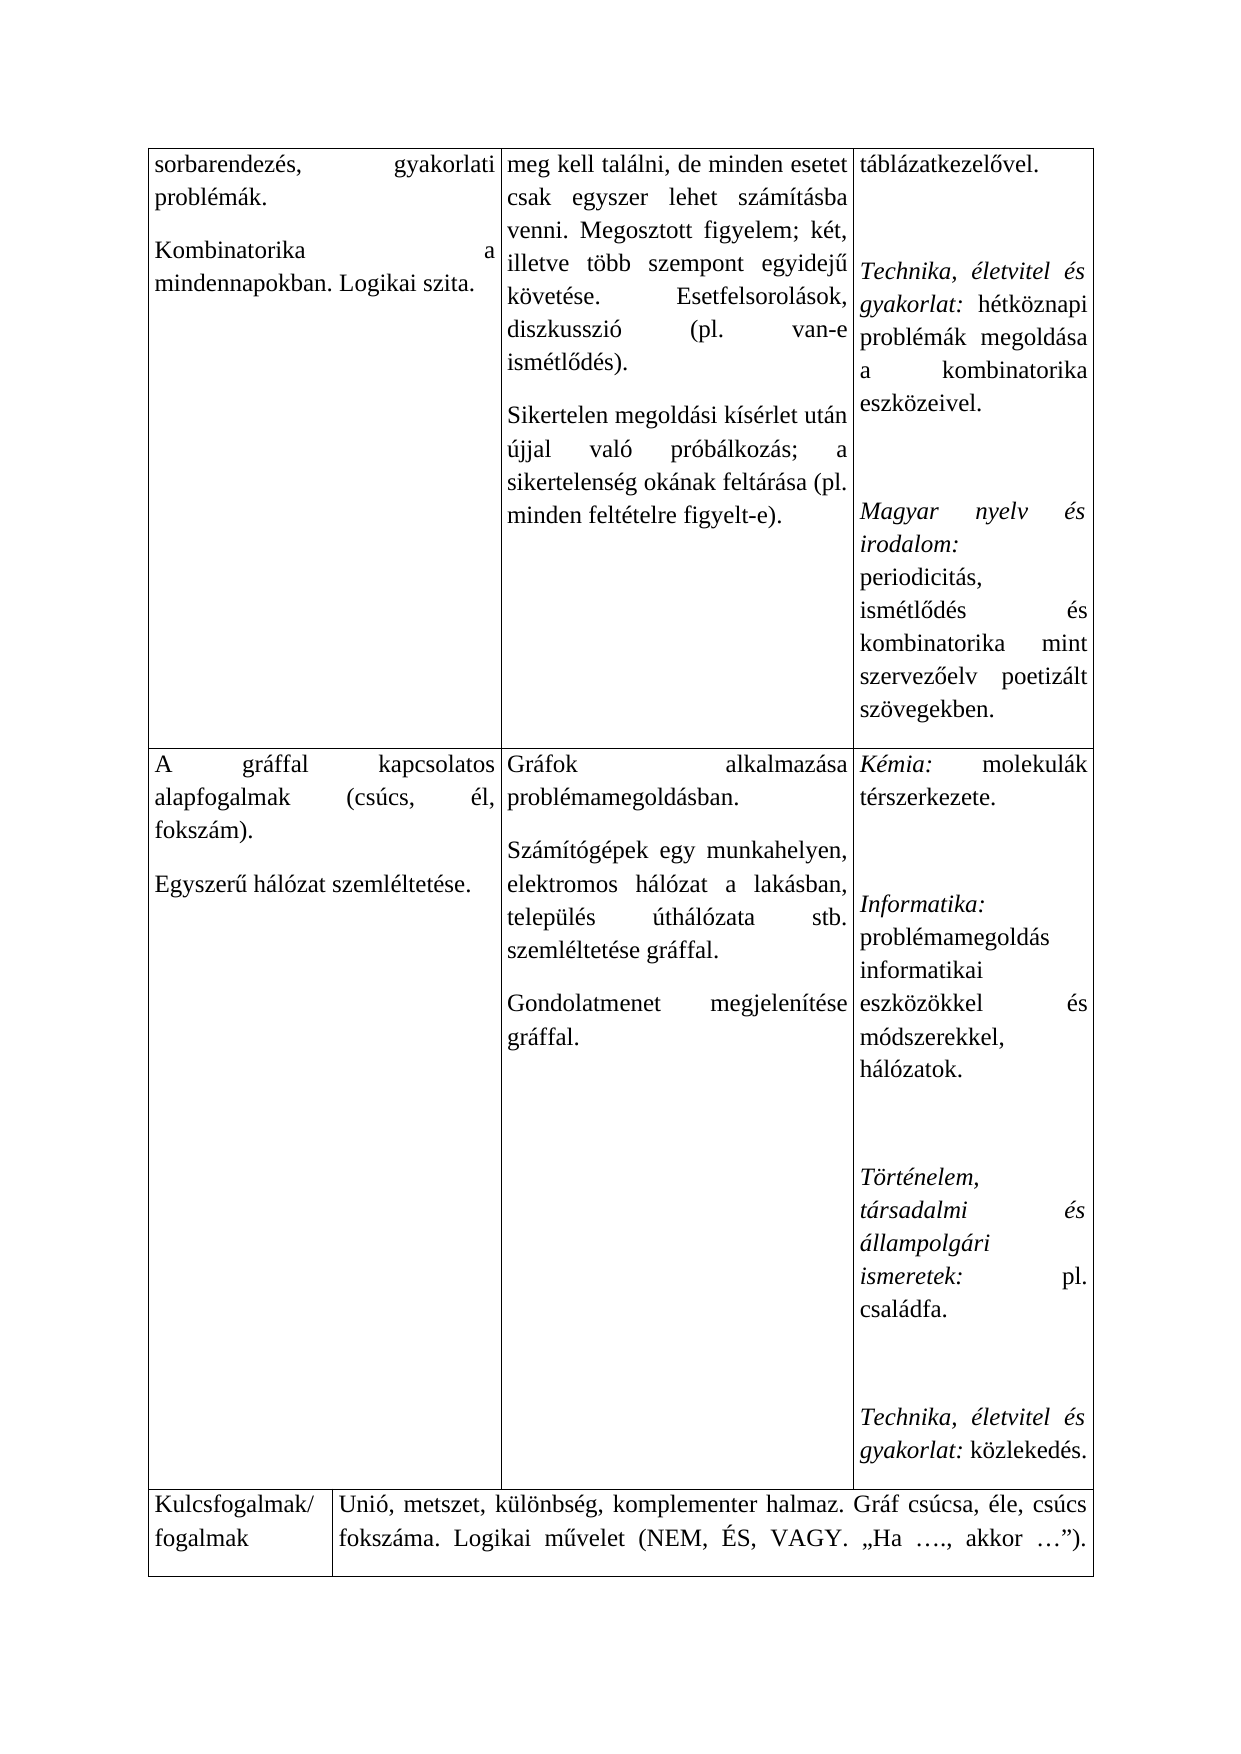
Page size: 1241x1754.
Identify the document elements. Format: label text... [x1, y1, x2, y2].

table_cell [333, 1490, 1093, 1576]
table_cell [149, 1490, 332, 1576]
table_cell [149, 149, 501, 748]
table_cell Kémia: molekulák térszerkezete. Informatika: problémamegoldás informatikai eszközökkel és módszerekkel, hálózatok. Történelem, társadalmi és állampolgári ismeretek: pl. családfa. Technika, életvitel és gyakorlat: közlekedés. [854, 749, 1093, 1488]
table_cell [502, 149, 853, 748]
table_cell Gráfok alkalmazása problémamegoldásban. Számítógépek egy munkahelyen, elektromos hálózat a lakásban, település úthálózata stb. szemléltetése gráffal. Gondolatmenet megjelenítése gráffal. [502, 749, 853, 1488]
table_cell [854, 149, 1093, 748]
table_cell A gráffal kapcsolatos alapfogalmak (csúcs, él, fokszám). Egyszerű hálózat szemléltetése. [149, 749, 501, 1488]
